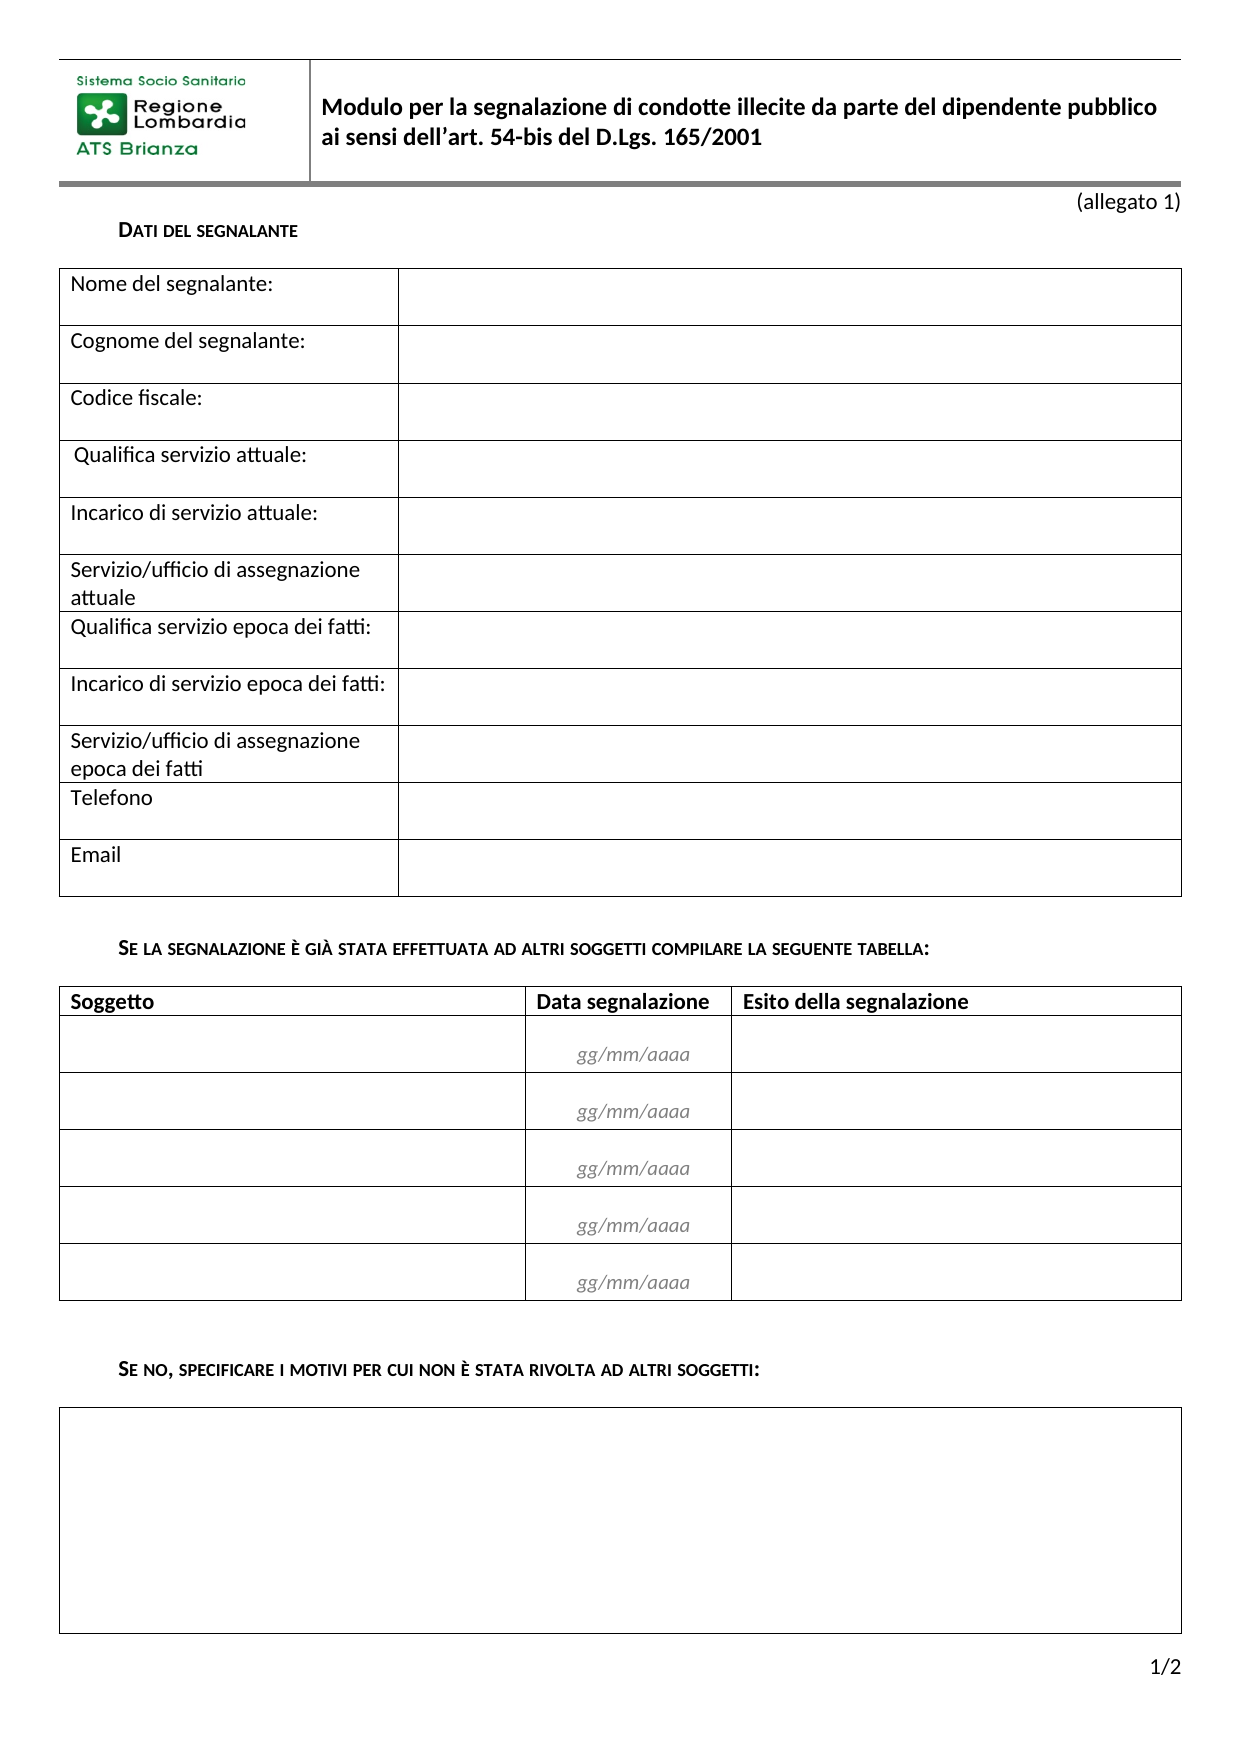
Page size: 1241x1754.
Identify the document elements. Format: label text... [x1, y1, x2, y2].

table_cell [60, 1016, 525, 1072]
text (allegato 1) [118, 187, 1181, 215]
table_header [59, 60, 309, 181]
text Dati del segnalante [118, 215, 1181, 243]
table_cell [60, 1244, 525, 1300]
table_cell Cognome del segnalante: [60, 326, 398, 382]
table_header Soggetto [60, 987, 525, 1015]
table_cell [399, 555, 1181, 611]
table_cell [732, 1244, 1181, 1300]
text Se no, specificare i motivi per cui non è stata rivolta ad altri soggetti: [118, 1354, 1240, 1382]
table_header [399, 269, 1181, 325]
table_cell [732, 1187, 1181, 1243]
table_cell [60, 1187, 525, 1243]
table_cell [399, 840, 1181, 896]
table_cell gg/mm/aaaa [526, 1016, 731, 1072]
table_cell [399, 783, 1181, 839]
picture [76, 76, 246, 155]
table_cell gg/mm/aaaa [526, 1073, 731, 1129]
table_cell [399, 384, 1181, 439]
table_header Esito della segnalazione [732, 987, 1181, 1015]
table_cell Qualifica servizio epoca dei fatti: [60, 612, 398, 668]
table_cell [399, 726, 1181, 782]
table_cell Email [60, 840, 398, 896]
text Se la segnalazione è già stata effettuata ad altri soggetti compilare la seguente tabella: [118, 933, 1240, 961]
table_cell [60, 1130, 525, 1186]
table_cell Incarico di servizio epoca dei fatti: [60, 669, 398, 725]
table_cell Codice fiscale: [60, 384, 398, 439]
table_cell Servizio/ufficio di assegnazione epoca dei fatti [60, 726, 398, 782]
table_cell [399, 612, 1181, 668]
table_cell [399, 669, 1181, 725]
table_cell gg/mm/aaaa [526, 1244, 731, 1300]
table_cell [732, 1073, 1181, 1129]
table_cell gg/mm/aaaa [526, 1130, 731, 1186]
table_cell [399, 326, 1181, 382]
table_header Data segnalazione [526, 987, 731, 1015]
table_cell [732, 1016, 1181, 1072]
table_header [60, 1408, 1181, 1632]
table_cell [60, 1073, 525, 1129]
table_cell Qualifica servizio attuale: [60, 441, 398, 497]
table_cell gg/mm/aaaa [526, 1187, 731, 1243]
table_cell Telefono [60, 783, 398, 839]
table_cell Incarico di servizio attuale: [60, 498, 398, 554]
table_header Modulo per la segnalazione di condotte illecite da parte del dipendente pubblico ai sensi dell’art. 54-bis del D.Lgs. 165/2001 [311, 60, 1181, 181]
table_cell [399, 441, 1181, 497]
table_cell [399, 498, 1181, 554]
table_header Nome del segnalante: [60, 269, 398, 325]
table_cell [732, 1130, 1181, 1186]
table_cell Servizio/ufficio di assegnazione attuale [60, 555, 398, 611]
